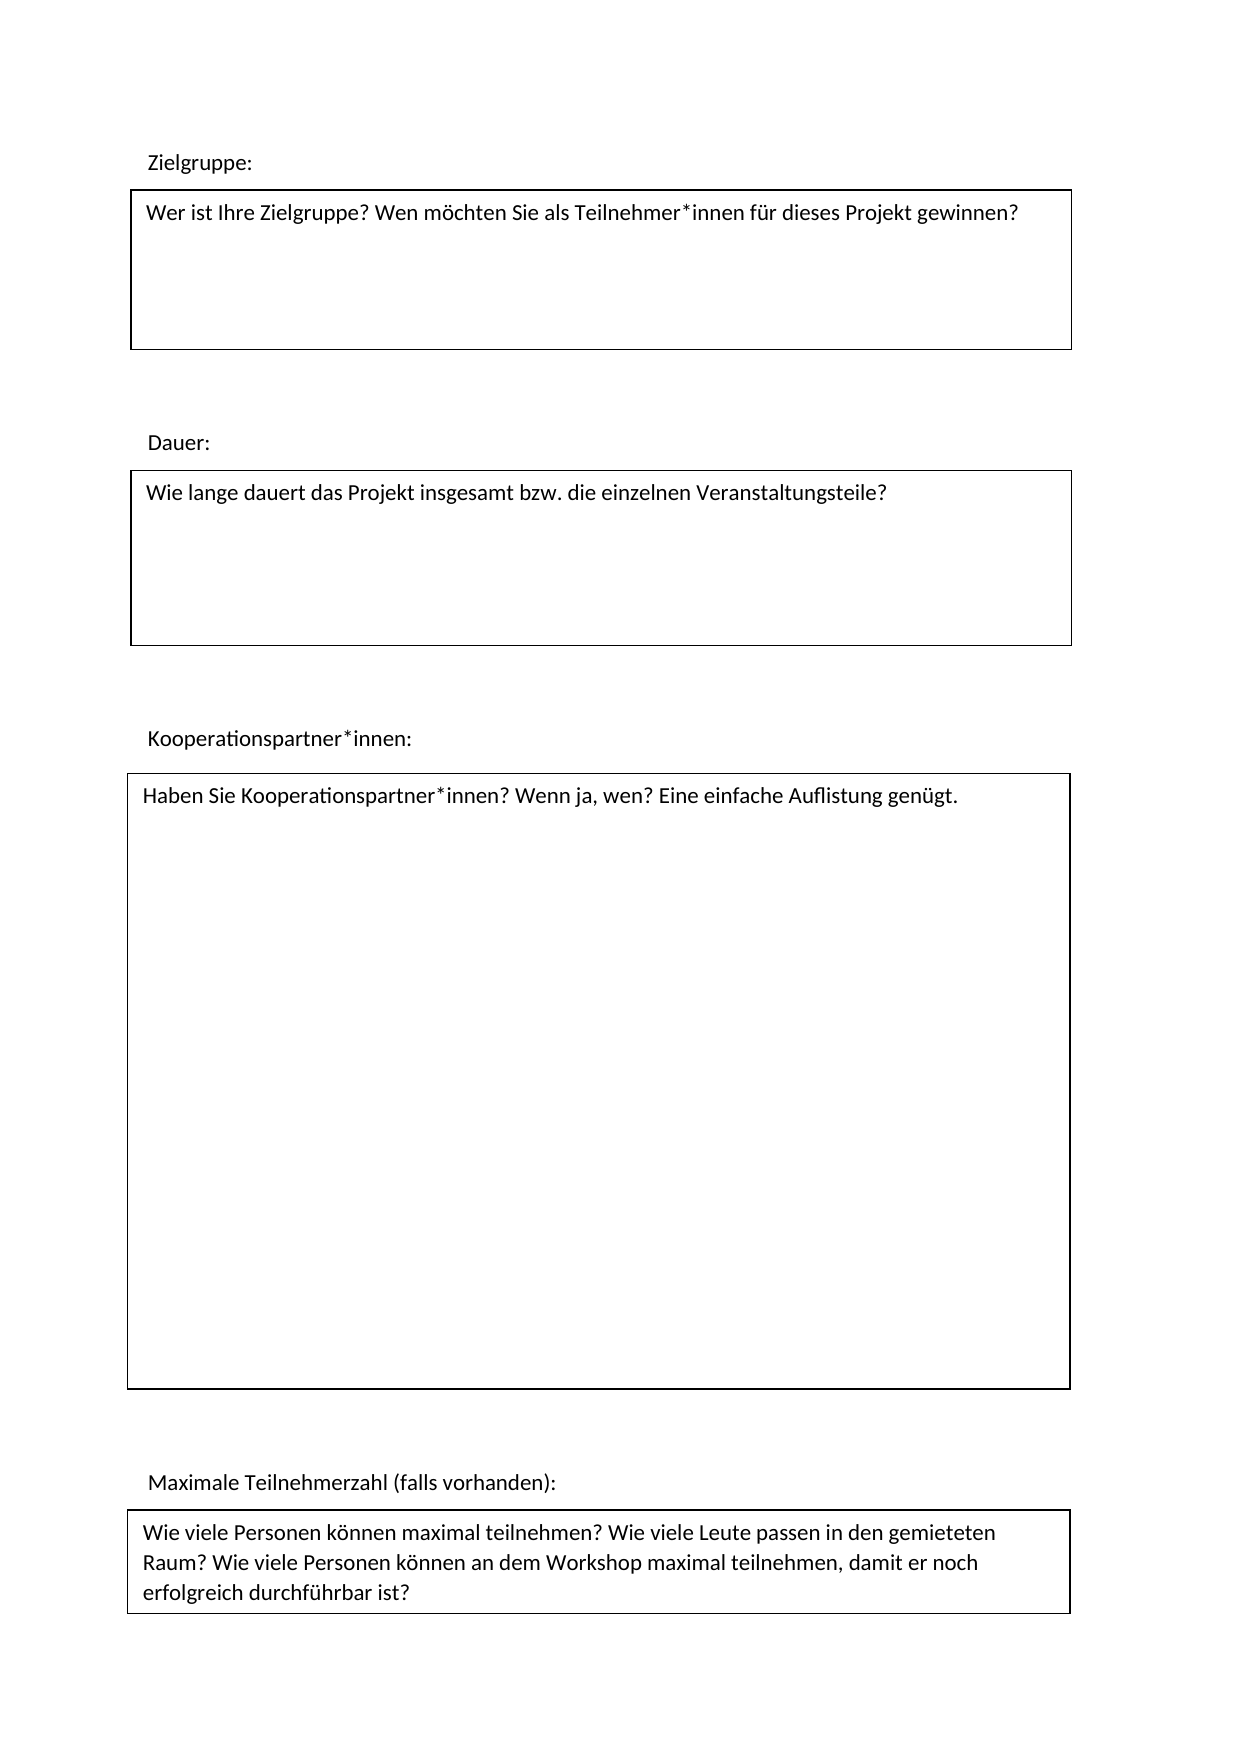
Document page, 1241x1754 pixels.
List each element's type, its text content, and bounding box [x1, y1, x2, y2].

text Dauer: [148, 428, 1093, 456]
text Zielgruppe: [148, 148, 1093, 176]
text Kooperationspartner*innen: [148, 724, 1093, 752]
text Maximale Teilnehmerzahl (falls vorhanden): [148, 1468, 1093, 1496]
